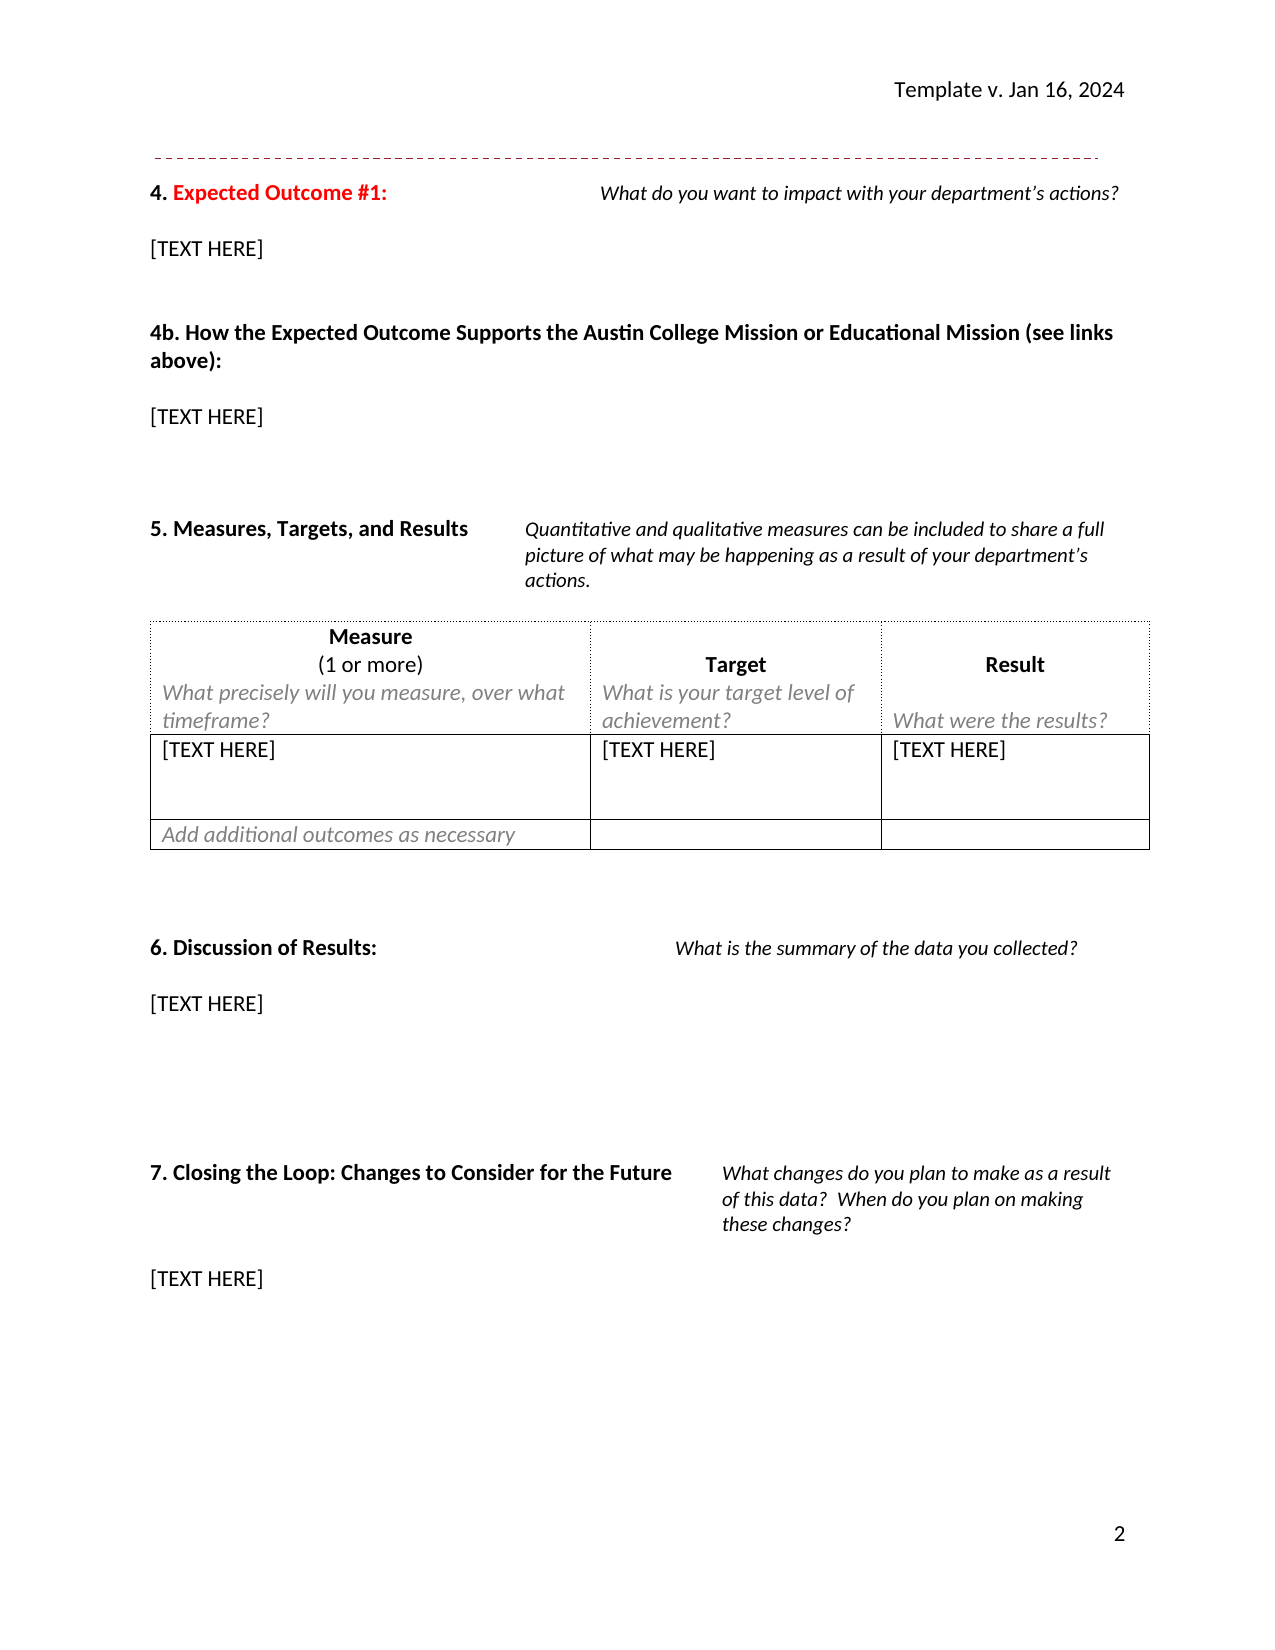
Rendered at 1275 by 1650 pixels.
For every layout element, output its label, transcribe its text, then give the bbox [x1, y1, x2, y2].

text [TEXT HERE] [150, 989, 1125, 1018]
text [TEXT HERE] [150, 402, 1125, 430]
table_cell What precisely will you measure, over what timeframe? [151, 678, 591, 734]
text 7. Closing the Loop: Changes to Consider for the Future What changes do you plan to make as a result of this data? When do you plan on making these changes? [150, 1158, 1125, 1237]
table_cell What is your target level of achievement? [591, 678, 881, 734]
table_cell [591, 820, 881, 848]
table_cell Add additional outcomes as necessary [151, 820, 590, 848]
table_cell [TEXT HERE] [882, 735, 1149, 819]
table_cell What were the results? [881, 678, 1149, 734]
table_header Result [881, 621, 1149, 678]
table_cell [882, 820, 1149, 848]
text 5. Measures, Targets, and Results Quantitative and qualitative measures can be included to share a full picture of what may be happening as a result of your department’s actions. [150, 514, 1125, 593]
text 4. Expected Outcome #1: What do you want to impact with your department’s actions? [150, 178, 1125, 206]
table_cell [TEXT HERE] [151, 735, 590, 819]
table_header Target [591, 621, 881, 678]
text [TEXT HERE] [150, 234, 1125, 262]
text 6. Discussion of Results: What is the summary of the data you collected? [150, 933, 1125, 962]
text 4b. How the Expected Outcome Supports the Austin College Mission or Educational Mission (see links above): [150, 318, 1125, 374]
table_header Measure (1 or more) [151, 621, 591, 678]
text [TEXT HERE] [150, 1264, 1125, 1293]
table_cell [TEXT HERE] [591, 735, 881, 819]
